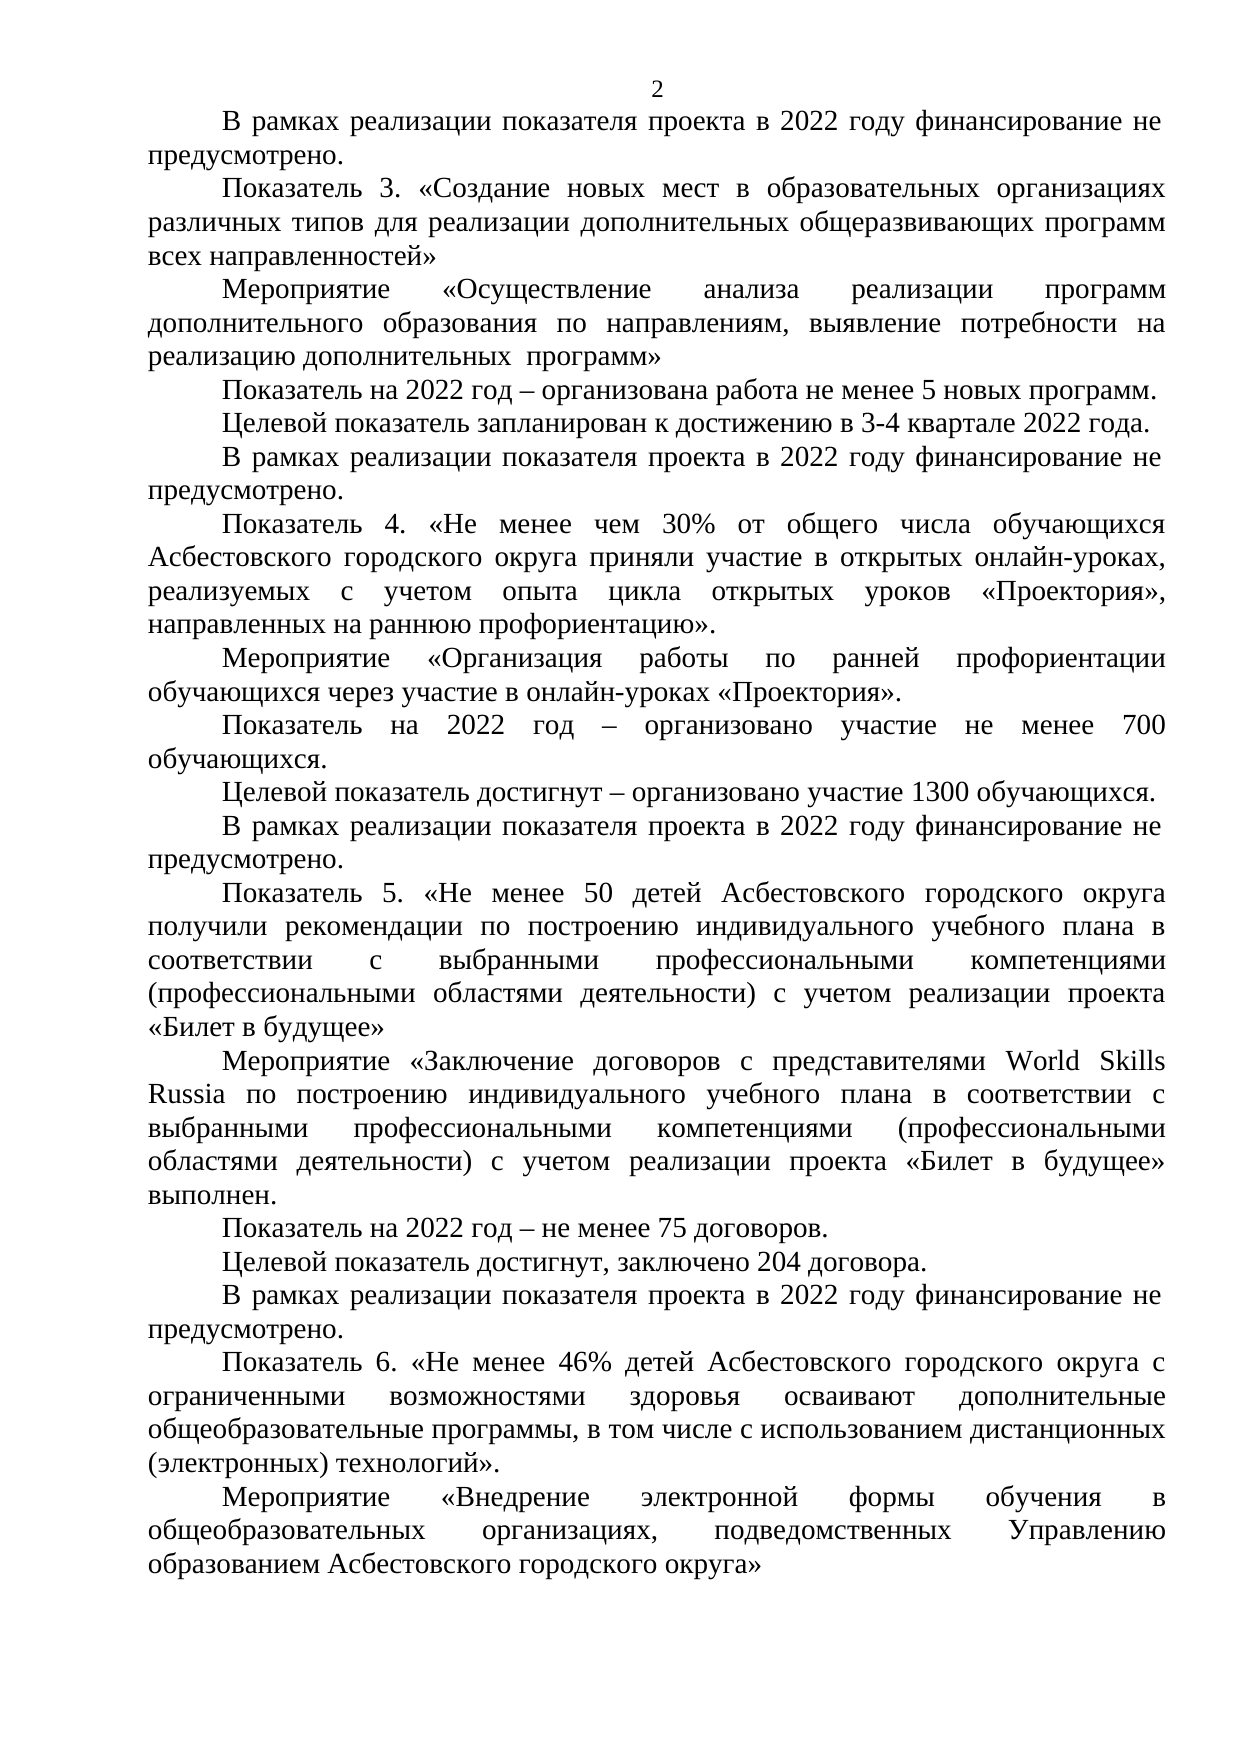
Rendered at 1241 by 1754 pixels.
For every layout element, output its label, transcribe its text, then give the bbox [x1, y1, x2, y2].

text Показатель 6. «Не менее 46% детей Асбестовского городского округа с ограниченными возможностями здоровья осваивают дополнительные общеобразовательные программы, в том числе с использованием дистанционных (электронных) технологий». [148, 1344, 1167, 1479]
text Показатель на 2022 год – организована работа не менее 5 новых программ. [148, 372, 1167, 405]
text Показатель 4. «Не менее чем 30% от общего числа обучающихся Асбестовского городского округа приняли участие в открытых онлайн-уроках, реализуемых с учетом опыта цикла открытых уроков «Проектория», направленных на раннюю профориентацию». [148, 506, 1167, 640]
text Показатель 3. «Создание новых мест в образовательных организациях различных типов для реализации дополнительных общеразвивающих программ всех направленностей» [148, 171, 1167, 271]
text Мероприятие «Заключение договоров с представителями World Skills Russia по построению индивидуального учебного плана в соответствии с выбранными профессиональными компетенциями (профессиональными областями деятельности) с учетом реализации проекта «Билет в будущее» выполнен. [148, 1043, 1167, 1210]
text В рамках реализации показателя проекта в 2022 году финансирование не предусмотрено. [148, 103, 1163, 171]
text В рамках реализации показателя проекта в 2022 году финансирование не предусмотрено. [148, 1277, 1163, 1344]
text В рамках реализации показателя проекта в 2022 году финансирование не предусмотрено. [148, 439, 1163, 506]
text Показатель на 2022 год – организовано участие не менее 700 обучающихся. [148, 707, 1167, 774]
text Показатель 5. «Не менее 50 детей Асбестовского городского округа получили рекомендации по построению индивидуального учебного плана в соответствии с выбранными профессиональными компетенциями (профессиональными областями деятельности) с учетом реализации проекта «Билет в будущее» [148, 875, 1167, 1043]
text Мероприятие «Организация работы по ранней профориентации обучающихся через участие в онлайн-уроках «Проектория». [148, 640, 1167, 707]
text Мероприятие «Осуществление анализа реализации программ дополнительного образования по направлениям, выявление потребности на реализацию дополнительных программ» [148, 271, 1167, 372]
text Целевой показатель достигнут – организовано участие 1300 обучающихся. [148, 774, 1167, 808]
text Мероприятие «Внедрение электронной формы обучения в общеобразовательных организациях, подведомственных Управлению образованием Асбестовского городского округа» [148, 1479, 1167, 1579]
text Целевой показатель достигнут, заключено 204 договора. [148, 1244, 1167, 1277]
text В рамках реализации показателя проекта в 2022 году финансирование не предусмотрено. [148, 808, 1163, 875]
text Целевой показатель запланирован к достижению в 3-4 квартале 2022 года. [148, 405, 1163, 439]
text Показатель на 2022 год – не менее 75 договоров. [148, 1210, 1167, 1244]
